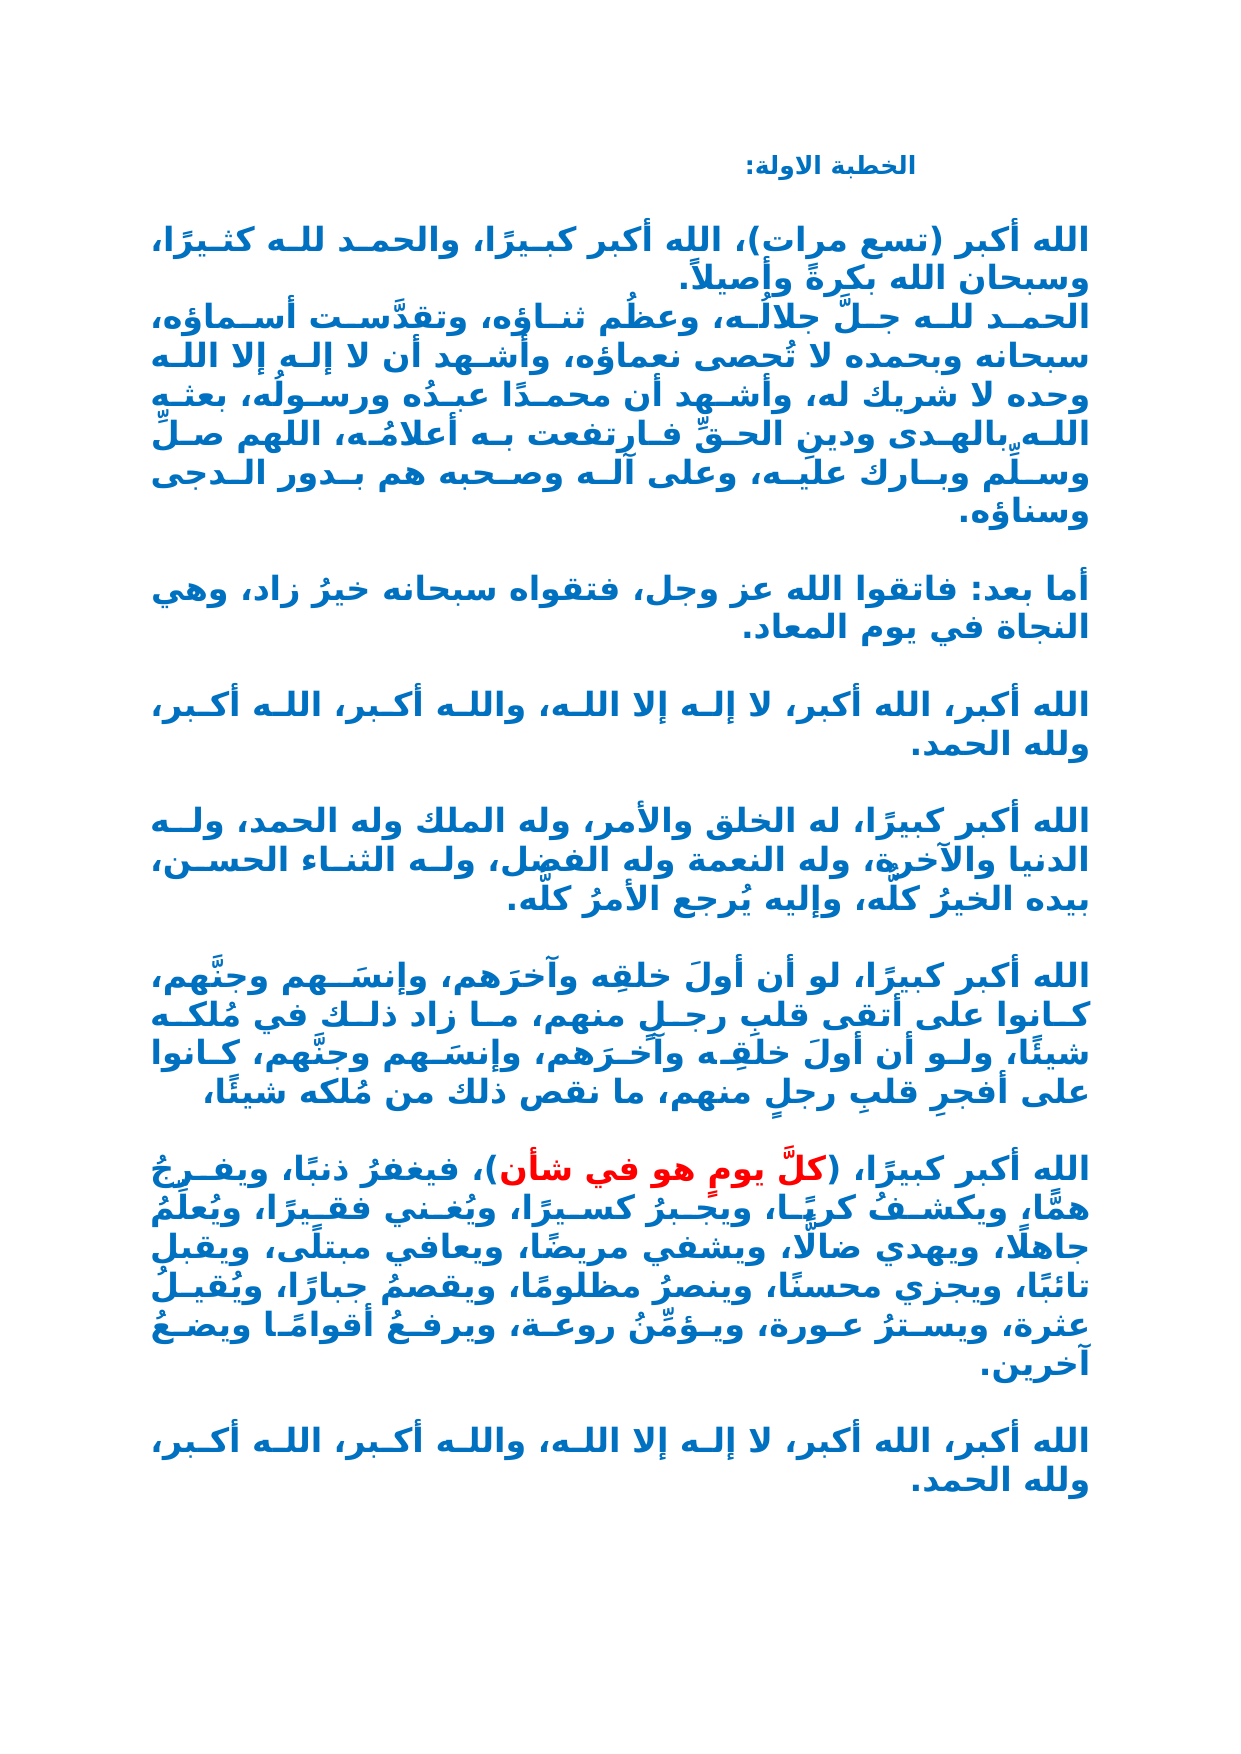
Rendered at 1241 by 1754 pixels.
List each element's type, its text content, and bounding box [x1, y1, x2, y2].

text الله أكبر، الله أكبر، لا إله إلا الله، والله أكبر، الله أكبر، ولله الحمد. [150, 685, 1090, 763]
text الله أكبر كبيرًا، له الخلق والأمر، وله الملك وله الحمد، وله الدنيا والآخرة، وله النعمة وله الفضل، وله الثناء الحسن، بيده الخيرُ كلُّه، وإليه يُرجع الأمرُ كلُّه. [150, 801, 1090, 918]
text الله أكبر كبيرًا، (كلَّ يومٍ هو في شأن)، فيغفرُ ذنبًا، ويفرجُ همًّا، ويكشفُ كربًا، ويجبرُ كسيرًا، ويُغني فقيرًا، ويُعلِّمُ جاهلًا، ويهدي ضالًّا، ويشفي مريضًا، ويعافي مبتلًى، ويقبل تائبًا، ويجزي محسنًا، وينصرُ مظلومًا، ويقصمُ جبارًا، ويُقيلُ عثرة، ويسترُ عورة، ويؤمِّنُ روعة، ويرفعُ أقوامًا ويضعُ آخرين. [150, 1150, 1090, 1383]
text الله أكبر (تسع مرات)، الله أكبر كبيرًا، والحمد لله كثيرًا، وسبحان الله بكرةً وأصيلاً. [150, 220, 1090, 298]
text الله أكبر، الله أكبر، لا إله إلا الله، والله أكبر، الله أكبر، ولله الحمد. [150, 1421, 1090, 1499]
text أما بعد: فاتقوا الله عز وجل، فتقواه سبحانه خيرُ زاد، وهي النجاة في يوم المعاد. [150, 569, 1090, 647]
table_header الخطبة الاولة: [150, 150, 917, 182]
text الله أكبر كبيرًا، لو أن أولَ خلقِه وآخرَهم، وإنسَهم وجنَّهم، كانوا على أتقى قلبِ رجلٍ منهم، ما زاد ذلك في مُلكه شيئًا، ولو أن أولَ خلقِه وآخرَهم، وإنسَهم وجنَّهم، كانوا على أفجرِ قلبِ رجلٍ منهم، ما نقص ذلك من مُلكه شيئًا، [150, 956, 1090, 1112]
text الحمد لله جلَّ جلالُه، وعظُم ثناؤه، وتقدَّست أسماؤه، سبحانه وبحمده لا تُحصى نعماؤه، وأشهد أن لا إله إلا الله وحده لا شريك له، وأشهد أن محمدًا عبدُه ورسولُه، بعثه الله بالهدى ودينِ الحقِّ فارتفعت به أعلامُه، اللهم صلِّ وسلِّم وبارك عليه، وعلى آله وصحبه هم بدور الدجى وسناؤه. [150, 298, 1090, 531]
